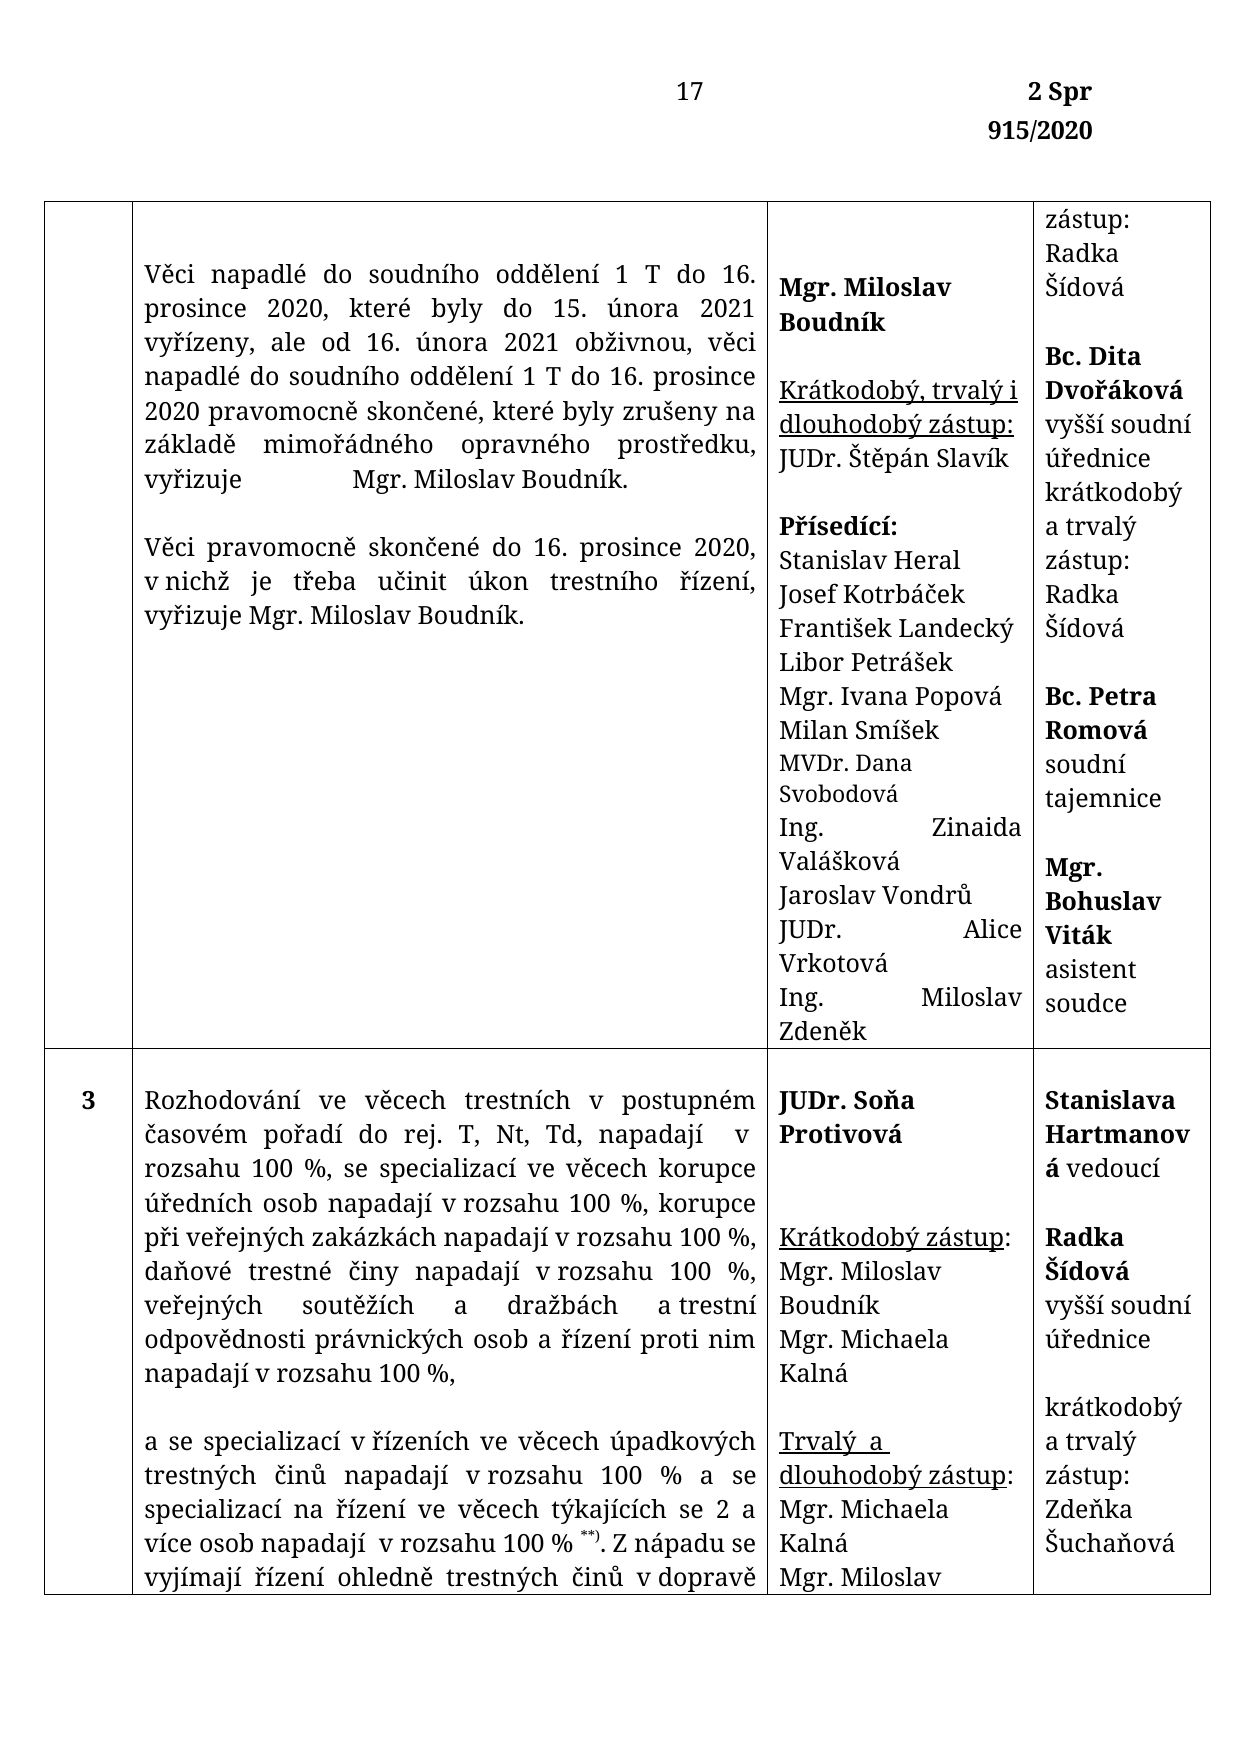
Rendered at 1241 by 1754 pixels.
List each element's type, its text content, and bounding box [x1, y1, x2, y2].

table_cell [1034, 202, 1210, 1048]
table_cell 2 [45, 202, 132, 1048]
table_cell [768, 1049, 1033, 1594]
table_cell 3 [45, 1049, 132, 1594]
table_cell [133, 202, 767, 1048]
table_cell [1034, 1049, 1210, 1594]
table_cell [133, 1049, 767, 1594]
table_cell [768, 202, 1033, 1048]
